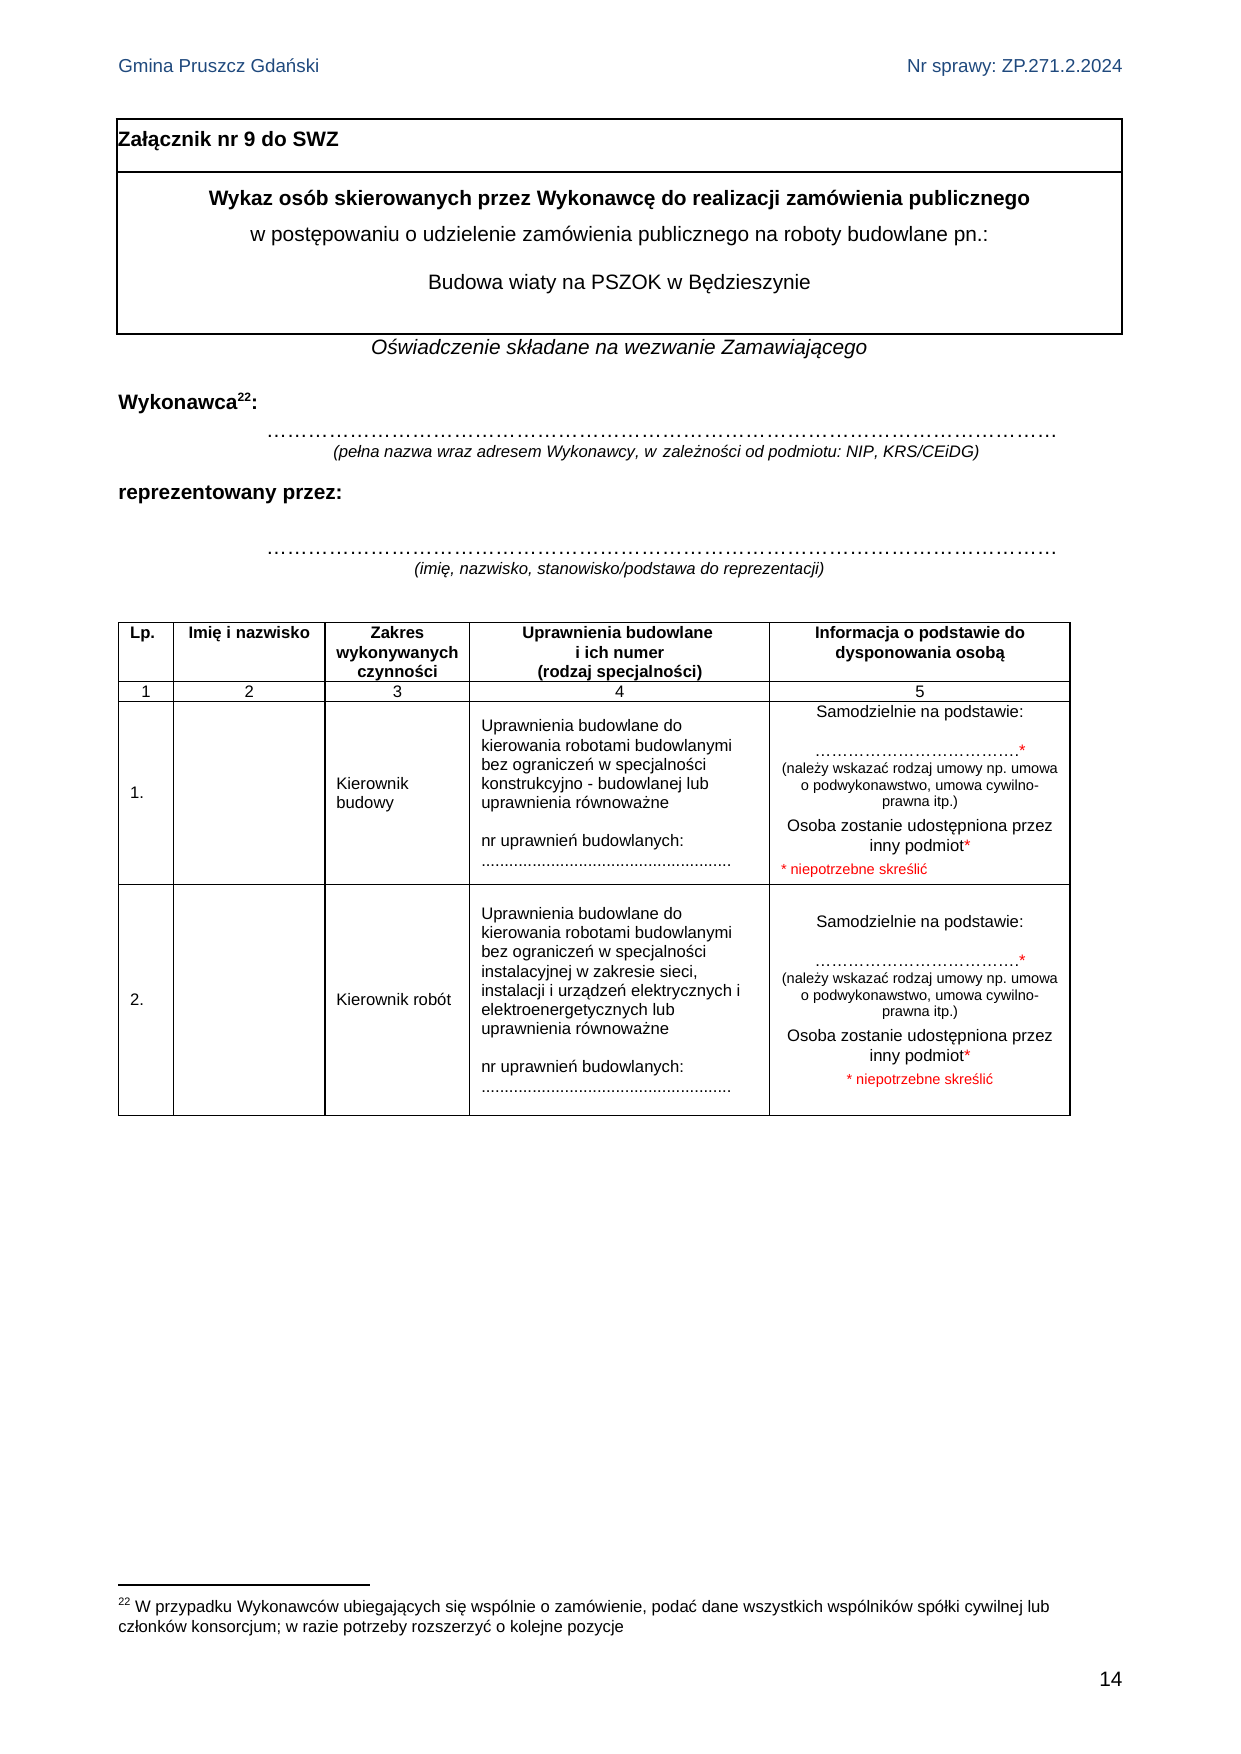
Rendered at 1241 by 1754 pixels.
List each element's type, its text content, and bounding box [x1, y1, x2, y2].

table_cell 1. [119, 702, 173, 884]
table_cell Wykaz osób skierowanych przez Wykonawcę do realizacji zamówienia publicznego w postępowaniu o udzielenie zamówienia publicznego na roboty budowlane pn.: Budowa wiaty na PSZOK w Będzieszynie [118, 173, 1121, 333]
table_cell [174, 885, 324, 1115]
table_header Lp. [119, 623, 173, 681]
table_header Uprawnienia budowlane i ich numer (rodzaj specjalności) [470, 623, 769, 681]
table_cell 3 [326, 682, 469, 701]
table_cell 4 [470, 682, 769, 701]
table_cell Samodzielnie na podstawie: ……………………………….* (należy wskazać rodzaj umowy np. umowa o podwykonawstwo, umowa cywilno-prawna itp.) Osoba zostanie udostępniona przez inny podmiot* * niepotrzebne skreślić [770, 885, 1069, 1115]
table_cell 1 [119, 682, 173, 701]
table_cell Uprawnienia budowlane do kierowania robotami budowlanymi bez ograniczeń w specjalności konstrukcyjno - budowlanej lub uprawnienia równoważne nr uprawnień budowlanych: ...................................................... [470, 702, 769, 884]
table_cell 2. [119, 885, 173, 1115]
table_cell Kierownik robót [326, 885, 469, 1115]
text (imię, nazwisko, stanowisko/podstawa do reprezentacji) [118, 559, 1122, 578]
table_cell Samodzielnie na podstawie: ……………………………….* (należy wskazać rodzaj umowy np. umowa o podwykonawstwo, umowa cywilno-prawna itp.) Osoba zostanie udostępniona przez inny podmiot* * niepotrzebne skreślić [770, 702, 1069, 884]
text (pełna nazwa wraz adresem Wykonawcy, w zależności od podmiotu: NIP, KRS/CEiDG) [118, 442, 1122, 461]
table_header Zakres wykonywanych czynności [326, 623, 469, 681]
text reprezentowany przez: [118, 480, 1122, 504]
text …………………………………………………………………………………………………… [192, 535, 1122, 559]
table_cell Uprawnienia budowlane do kierowania robotami budowlanymi bez ograniczeń w specjalności instalacyjnej w zakresie sieci, instalacji i urządzeń elektrycznych i elektroenergetycznych lub uprawnienia równoważne nr uprawnień budowlanych: ...................................................... [470, 885, 769, 1115]
table_header Imię i nazwisko [174, 623, 324, 681]
table_cell 5 [770, 682, 1069, 701]
table_header Informacja o podstawie do dysponowania osobą [770, 623, 1069, 681]
table_header Załącznik nr 9 do SWZ [118, 120, 1121, 171]
text Wykonawca: [118, 390, 1122, 414]
table_cell [174, 702, 324, 884]
table_cell 2 [174, 682, 324, 701]
text …………………………………………………………………………………………………… [266, 418, 1122, 442]
table_cell Kierownik budowy [326, 702, 469, 884]
text Oświadczenie składane na wezwanie Zamawiającego [118, 335, 1122, 359]
